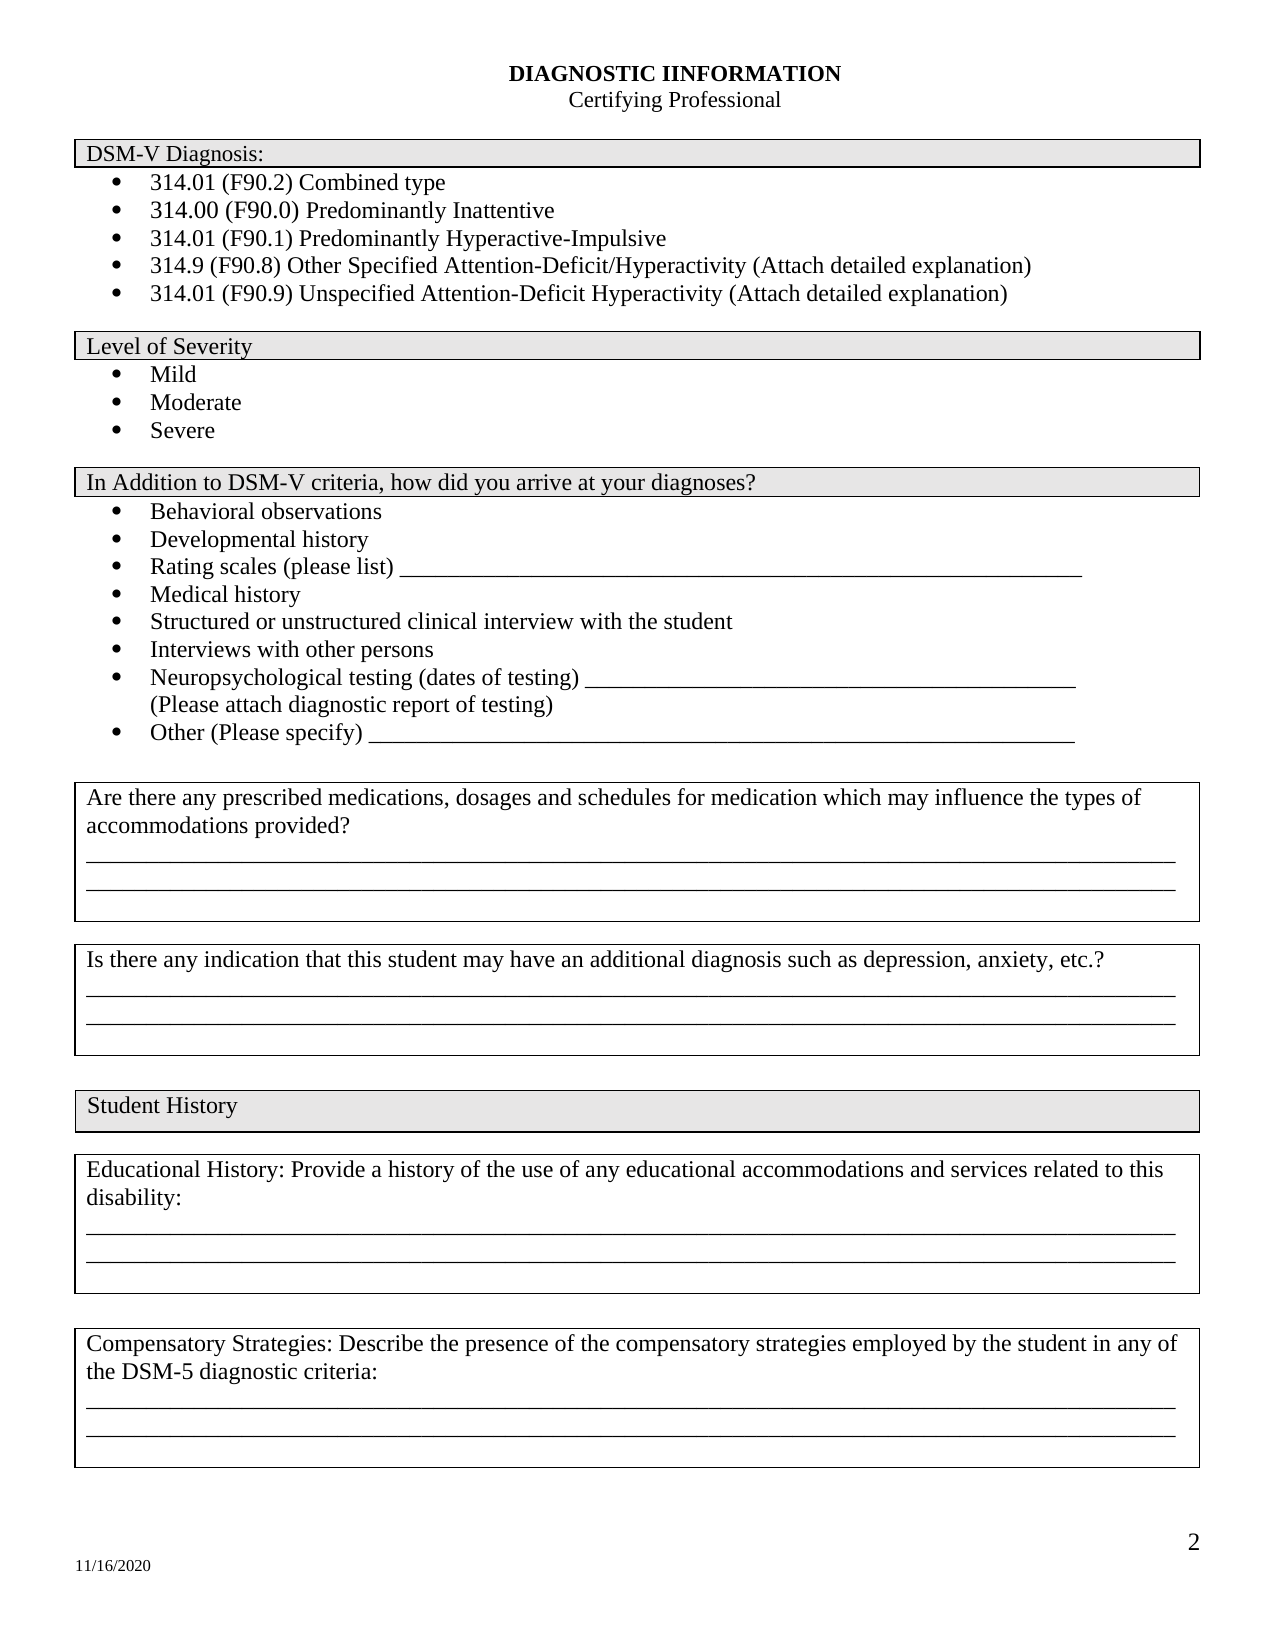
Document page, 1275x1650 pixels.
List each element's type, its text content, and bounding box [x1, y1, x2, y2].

list Developmental history [112, 524, 1200, 552]
list 314.01 (F90.2) Combined type [112, 168, 1200, 195]
table_header Are there any prescribed medications, dosages and schedules for medication which may influence the types of accommodations provided? ______________________________________________________________________________________________________________________________________________________________________________________ [76, 783, 1199, 921]
list Structured or unstructured clinical interview with the student [112, 607, 1200, 635]
text (Please attach diagnostic report of testing) [150, 690, 1200, 718]
list 314.00 (F90.0) Predominantly Inattentive [112, 195, 1200, 224]
list Medical history [112, 580, 1200, 607]
list Moderate [112, 388, 1200, 416]
list Behavioral observations [112, 497, 1200, 524]
list Rating scales (please list) _________________________________________________________ [112, 552, 1200, 580]
list 314.9 (F90.8) Other Specified Attention-Deficit/Hyperactivity (Attach detailed explanation) [112, 251, 1200, 279]
table_header Compensatory Strategies: Describe the presence of the compensatory strategies employed by the student in any of the DSM-5 diagnostic criteria: ___________________________________________________________________________________________ ___________________________________________________________________________________________ [76, 1329, 1199, 1467]
text Certifying Professional [150, 86, 1200, 113]
list Severe [112, 416, 1200, 443]
list 314.01 (F90.1) Predominantly Hyperactive-Impulsive [112, 224, 1200, 251]
list Neuropsychological testing (dates of testing) _________________________________________ [112, 663, 1200, 690]
table_header Student History [76, 1091, 1199, 1131]
text DIAGNOSTIC IINFORMATION [150, 60, 1200, 86]
table_header DSM-V Diagnosis: [76, 140, 1199, 166]
list Mild [112, 360, 1200, 388]
table_header Is there any indication that this student may have an additional diagnosis such as depression, anxiety, etc.? ______________________________________________________________________________________________________________________________________________________________________________________ [76, 945, 1199, 1055]
list Other (Please specify) ___________________________________________________________ [112, 718, 1200, 745]
table_header Educational History: Provide a history of the use of any educational accommodations and services related to this disability: ______________________________________________________________________________________________________________________________________________________________________________________ [76, 1155, 1199, 1293]
table_header Level of Severity [76, 332, 1199, 359]
table_header In Addition to DSM-V criteria, how did you arrive at your diagnoses? [76, 468, 1199, 496]
list 314.01 (F90.9) Unspecified Attention-Deficit Hyperactivity (Attach detailed explanation) [112, 279, 1200, 307]
list Interviews with other persons [112, 635, 1200, 663]
